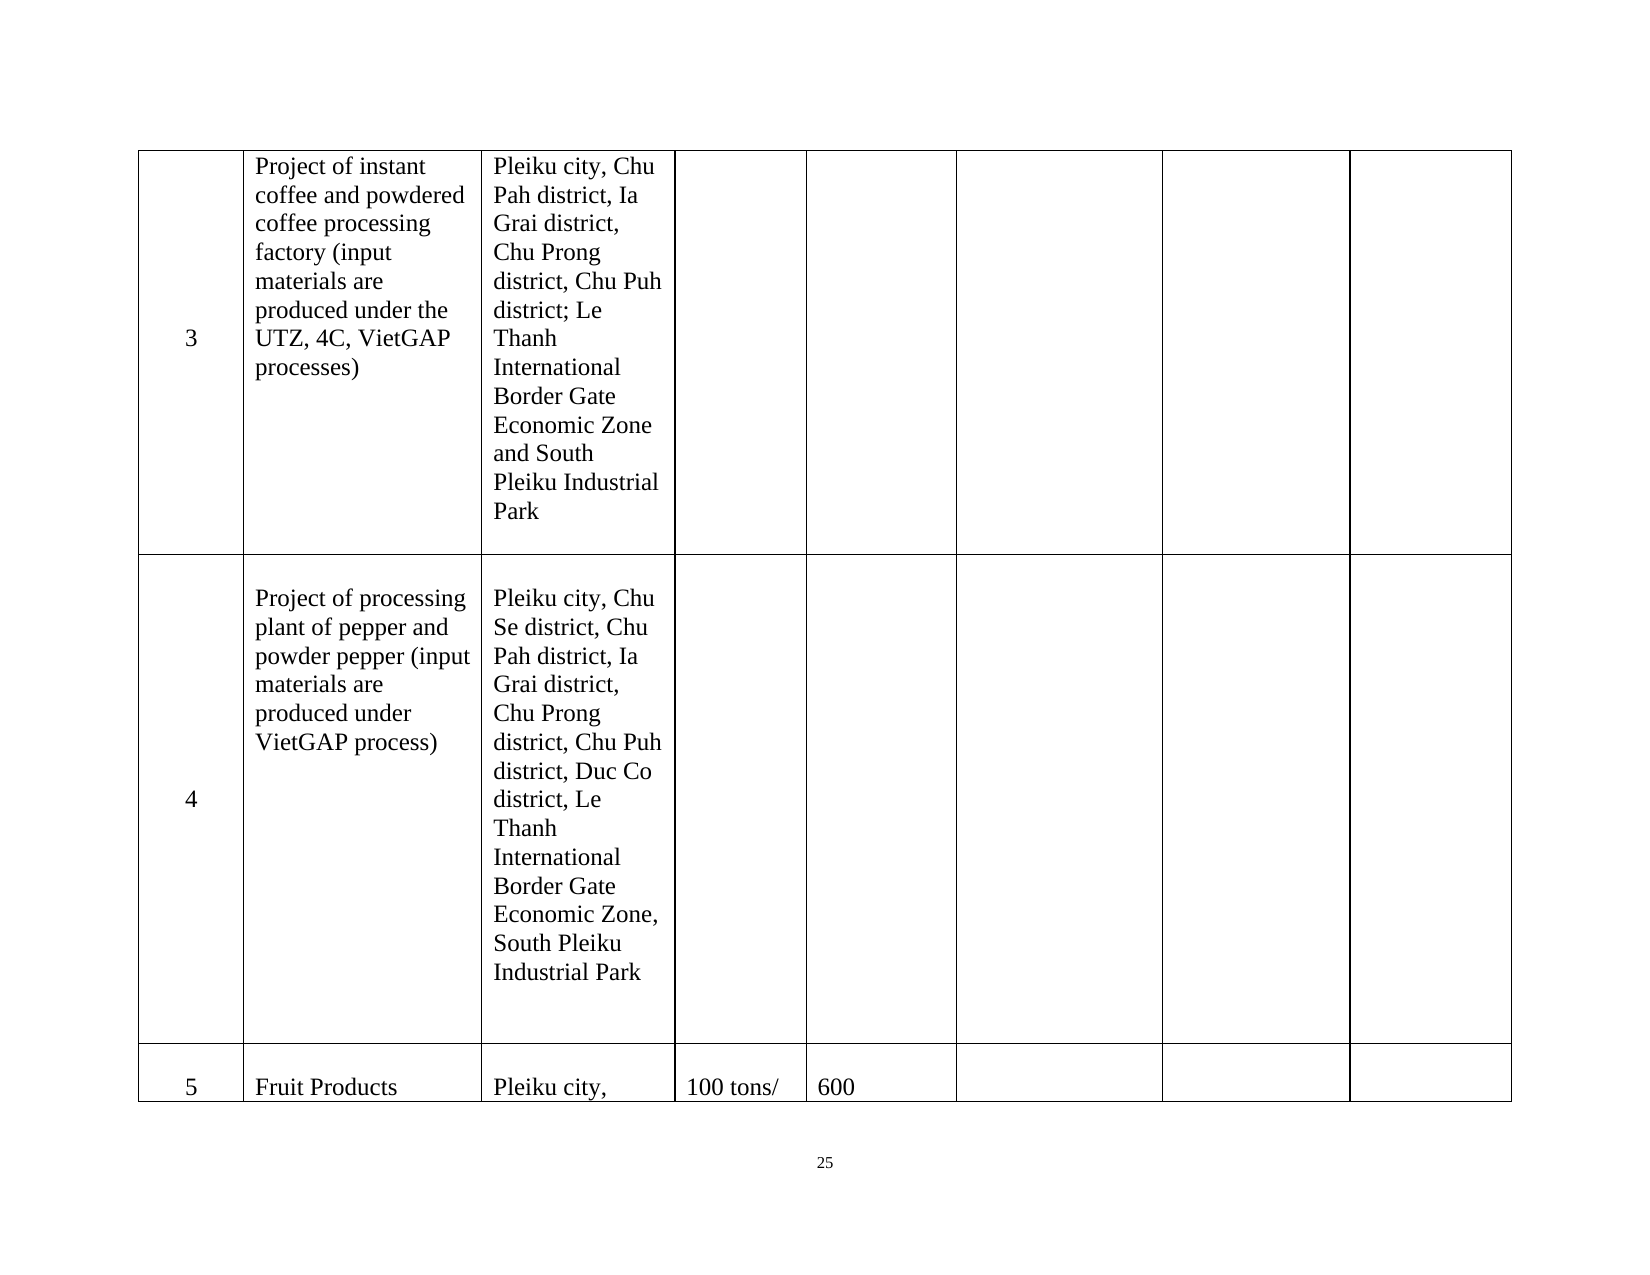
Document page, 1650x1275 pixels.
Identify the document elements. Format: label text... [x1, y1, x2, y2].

table_cell [1163, 555, 1349, 1043]
table_cell [676, 151, 806, 553]
table_cell Project of processing plant of pepper and powder pepper (input materials are produced under VietGAP process) [244, 555, 481, 1043]
table_cell [1351, 555, 1511, 1043]
table_cell [1163, 151, 1349, 553]
table_cell [957, 1044, 1162, 1101]
table_cell 4 [139, 555, 243, 1043]
table_cell [957, 555, 1162, 1043]
table_cell [1163, 1044, 1349, 1101]
table_cell [1351, 1044, 1511, 1101]
table_cell 100 tons/ year [676, 1044, 806, 1101]
table_cell 600 [807, 1044, 956, 1101]
table_cell [957, 151, 1162, 553]
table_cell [482, 1044, 674, 1101]
table_cell 3 [139, 151, 243, 553]
table_cell [1351, 151, 1511, 553]
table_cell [482, 151, 674, 553]
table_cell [244, 151, 481, 553]
table_cell 5 [139, 1044, 243, 1101]
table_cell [244, 1044, 481, 1101]
table_cell [807, 555, 956, 1043]
table_cell [676, 555, 806, 1043]
table_cell Pleiku city, Chu Se district, Chu Pah district, Ia Grai district, Chu Prong district, Chu Puh district, Duc Co district, Le Thanh International Border Gate Economic Zone, South Pleiku Industrial Park [482, 555, 674, 1043]
table_cell [807, 151, 956, 553]
